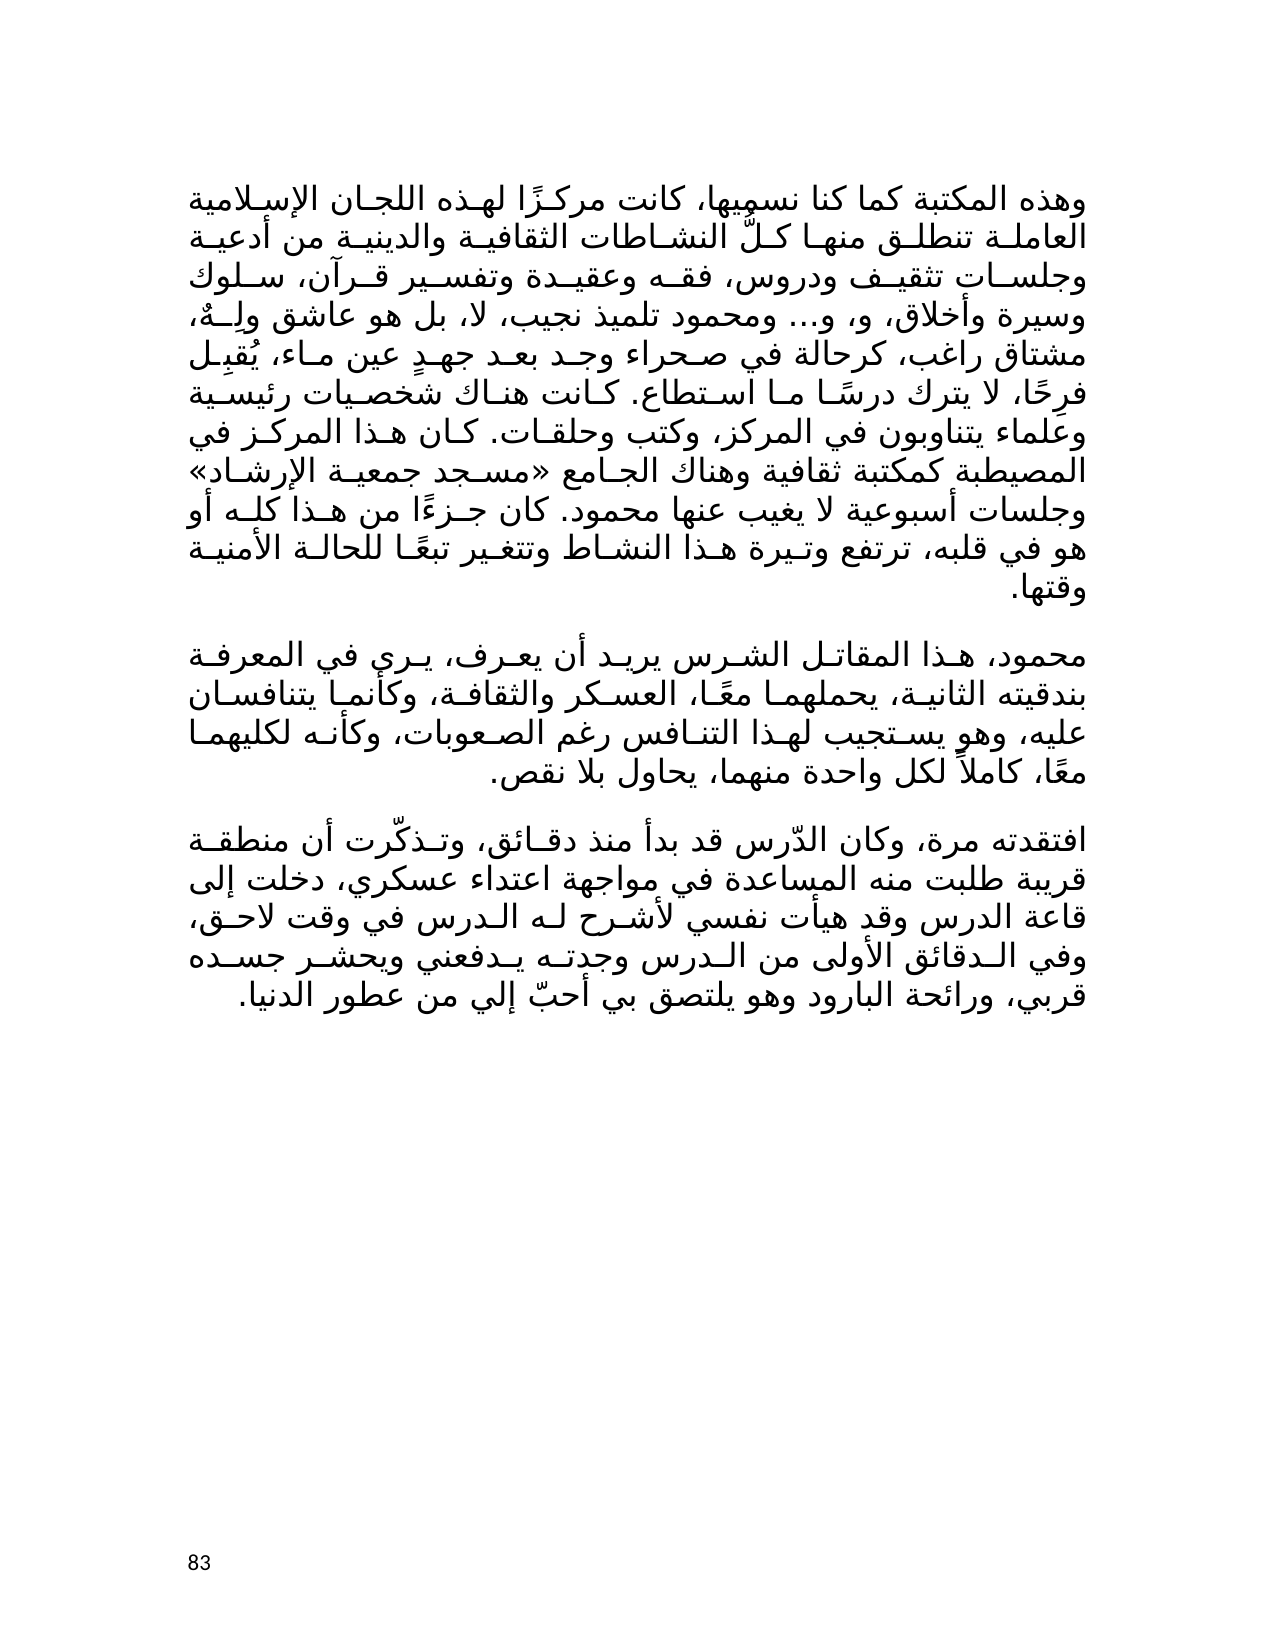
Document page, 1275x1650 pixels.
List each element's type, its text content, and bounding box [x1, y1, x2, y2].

text وهذه المكتبة كما كنا نسميها، كانت مركزًا لهذه اللجان الإسلامية العاملة تنطلق منها كلُّ النشاطات الثقافية والدينية من أدعية وجلسات تثقيف ودروس، فقه وعقيدة وتفسير قرآن، سلوك وسيرة وأخلاق، و، و... ومحمود تلميذ نجيب، لا، بل هو عاشق ولِهٌ، مشتاق راغب، كرحالة في صحراء وجد بعد جهدٍ عين ماء، يُقبِل فرِحًا، لا يترك درسًا ما استطاع. كانت هناك شخصيات رئيسية وعلماء يتناوبون في المركز، وكتب وحلقات. كان هذا المركز في المصيطبة كمكتبة ثقافية وهناك الجامع «مسجد جمعية الإرشاد» وجلسات أسبوعية لا يغيب عنها محمود. كان جزءًا من هذا كله أو هو في قلبه، ترتفع وتيرة هذا النشاط وتتغير تبعًا للحالة الأمنية وقتها. [187, 179, 1087, 607]
text افتقدته مرة، وكان الدّرس قد بدأ منذ دقائق، وتذكّرت أن منطقة قريبة طلبت منه المساعدة في مواجهة اعتداء عسكري، دخلت إلى قاعة الدرس وقد هيأت نفسي لأشرح له الدرس في وقت لاحق، وفي الدقائق الأولى من الدرس وجدته يدفعني ويحشر جسده قربي، ورائحة البارود وهو يلتصق بي أحبّ إلي من عطور الدنيا. [187, 820, 1087, 1014]
text محمود، هذا المقاتل الشرس يريد أن يعرف، يرى في المعرفة بندقيته الثانية، يحملهما معًا، العسكر والثقافة، وكأنما يتنافسان عليه، وهو يستجيب لهذا التنافس رغم الصعوبات، وكأنه لكليهما معًا، كاملاً لكل واحدة منهما، يحاول بلا نقص. [187, 636, 1087, 791]
